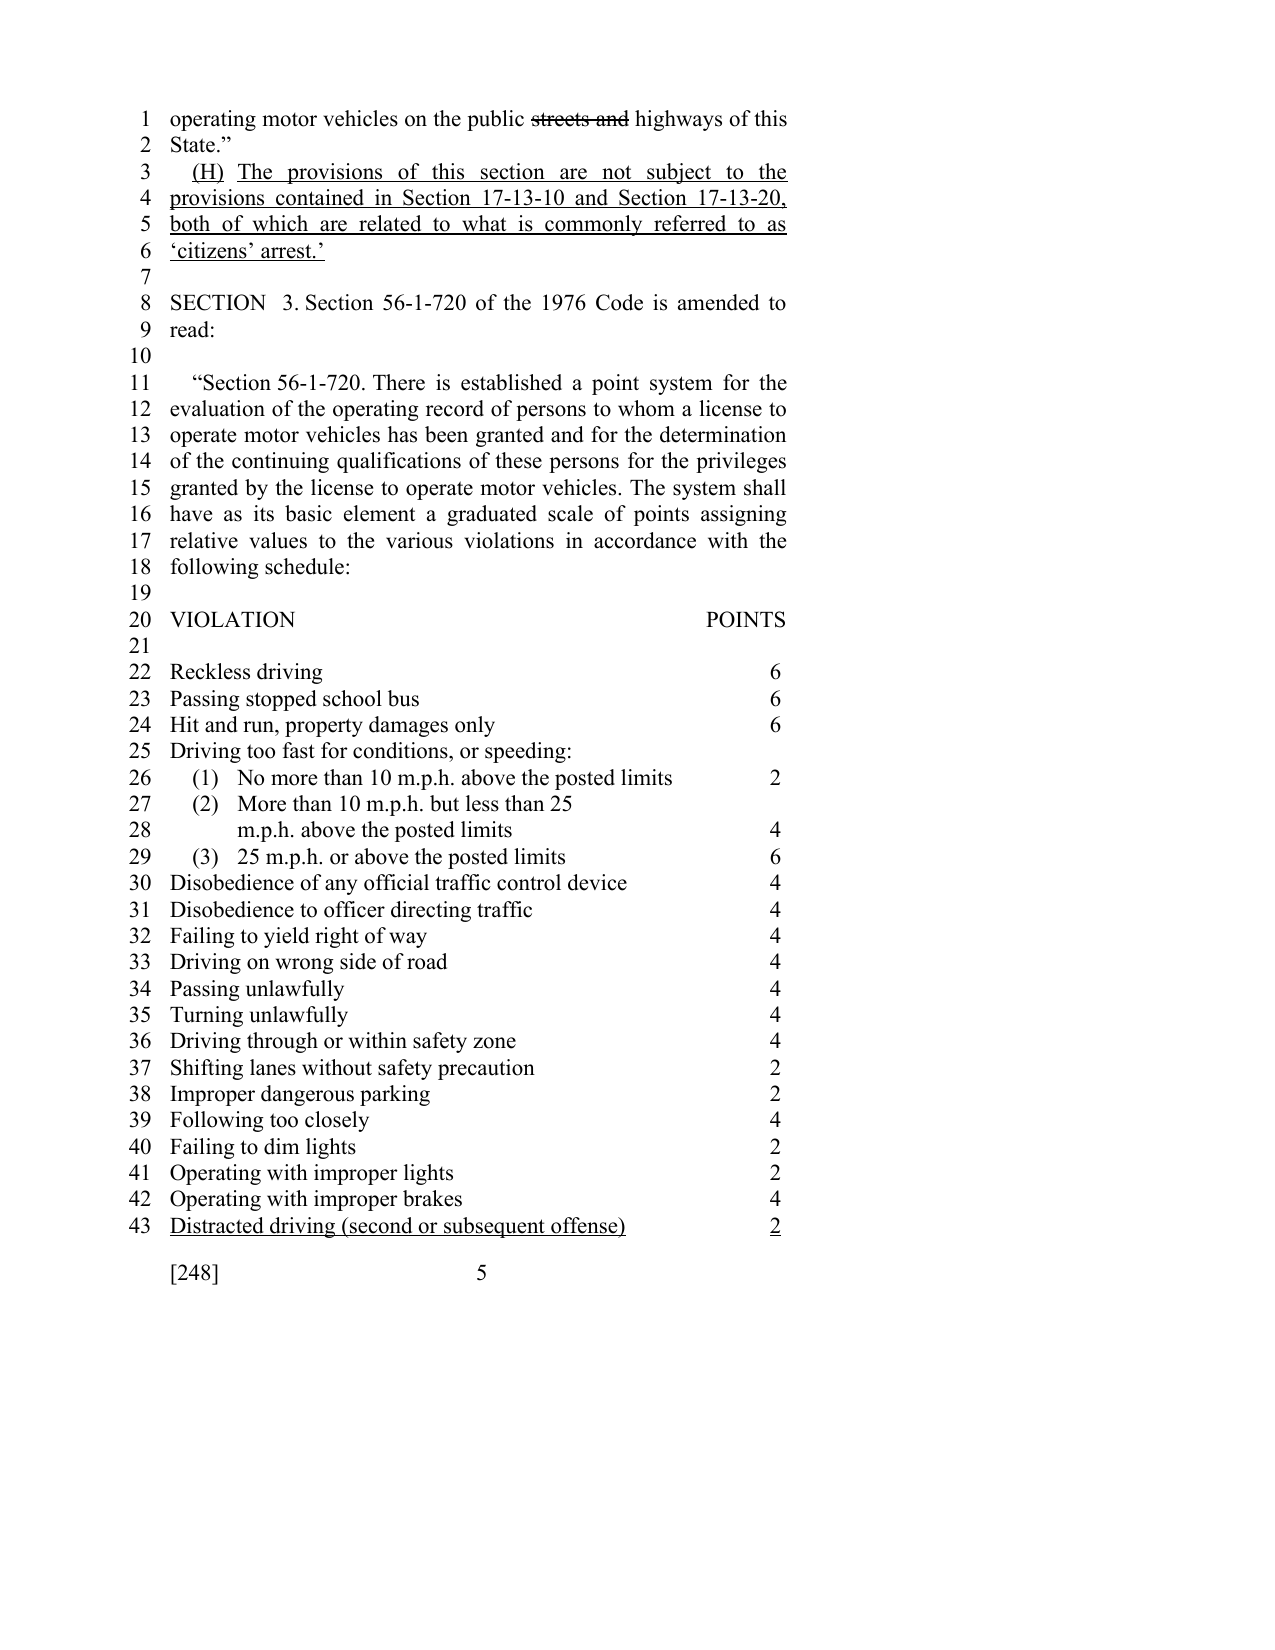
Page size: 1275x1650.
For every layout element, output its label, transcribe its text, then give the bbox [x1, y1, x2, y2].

text Improper dangerous parking 2 [169, 1080, 787, 1106]
text (H) The provisions of this section are not subject to the provisions contained in Section 17-13-10 and Section 17-13-20, both of which are related to what is commonly referred to as ‘citizens’ arrest.’ [169, 208, 787, 233]
text m.p.h. above the posted limits 4 [169, 817, 787, 843]
text Disobedience to officer directing traffic 4 [169, 896, 787, 922]
text Driving through or within safety zone 4 [169, 1027, 787, 1054]
text Reckless driving 6 [169, 658, 787, 685]
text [169, 105, 787, 158]
text Operating with improper lights 2 [169, 1159, 787, 1186]
text SECTION 3. Section 56-1-720 of the 1976 Code is amended to read: [169, 289, 787, 342]
text (1) No more than 10 m.p.h. above the posted limits 2 [169, 764, 787, 790]
text Distracted driving (second or subsequent offense) 2 [169, 1212, 787, 1238]
text (2) More than 10 m.p.h. but less than 25 [169, 790, 787, 817]
text (H) The provisions of this section are not subject to the provisions contained in Section 17-13-10 and Section 17-13-20, both of which are related to what is commonly referred to as ‘citizens’ arrest.’ [169, 234, 787, 263]
text Failing to dim lights 2 [169, 1133, 787, 1159]
text Driving on wrong side of road 4 [169, 948, 787, 975]
text (H) The provisions of this section are not subject to the provisions contained in Section 17-13-10 and Section 17-13-20, both of which are related to what is commonly referred to as ‘citizens’ arrest.’ [169, 158, 787, 207]
text “Section 56-1-720. There is established a point system for the evaluation of the operating record of persons to whom a license to operate motor vehicles has been granted and for the determination of the continuing qualifications of these persons for the privileges granted by the license to operate motor vehicles. The system shall have as its basic element a graduated scale of points assigning relative values to the various violations in accordance with the following schedule: [169, 368, 787, 579]
text Disobedience of any official traffic control device 4 [169, 869, 787, 896]
text Passing stopped school bus 6 [169, 685, 787, 711]
text Shifting lanes without safety precaution 2 [169, 1054, 787, 1080]
text Passing unlawfully 4 [169, 975, 787, 1001]
text VIOLATION POINTS [169, 606, 787, 632]
text Following too closely 4 [169, 1106, 787, 1133]
text Turning unlawfully 4 [169, 1001, 787, 1027]
text Driving too fast for conditions, or speeding: [169, 737, 787, 764]
text Failing to yield right of way 4 [169, 922, 787, 948]
text Hit and run, property damages only 6 [169, 711, 787, 737]
text Operating with improper brakes 4 [169, 1186, 787, 1212]
text (3) 25 m.p.h. or above the posted limits 6 [169, 843, 787, 869]
